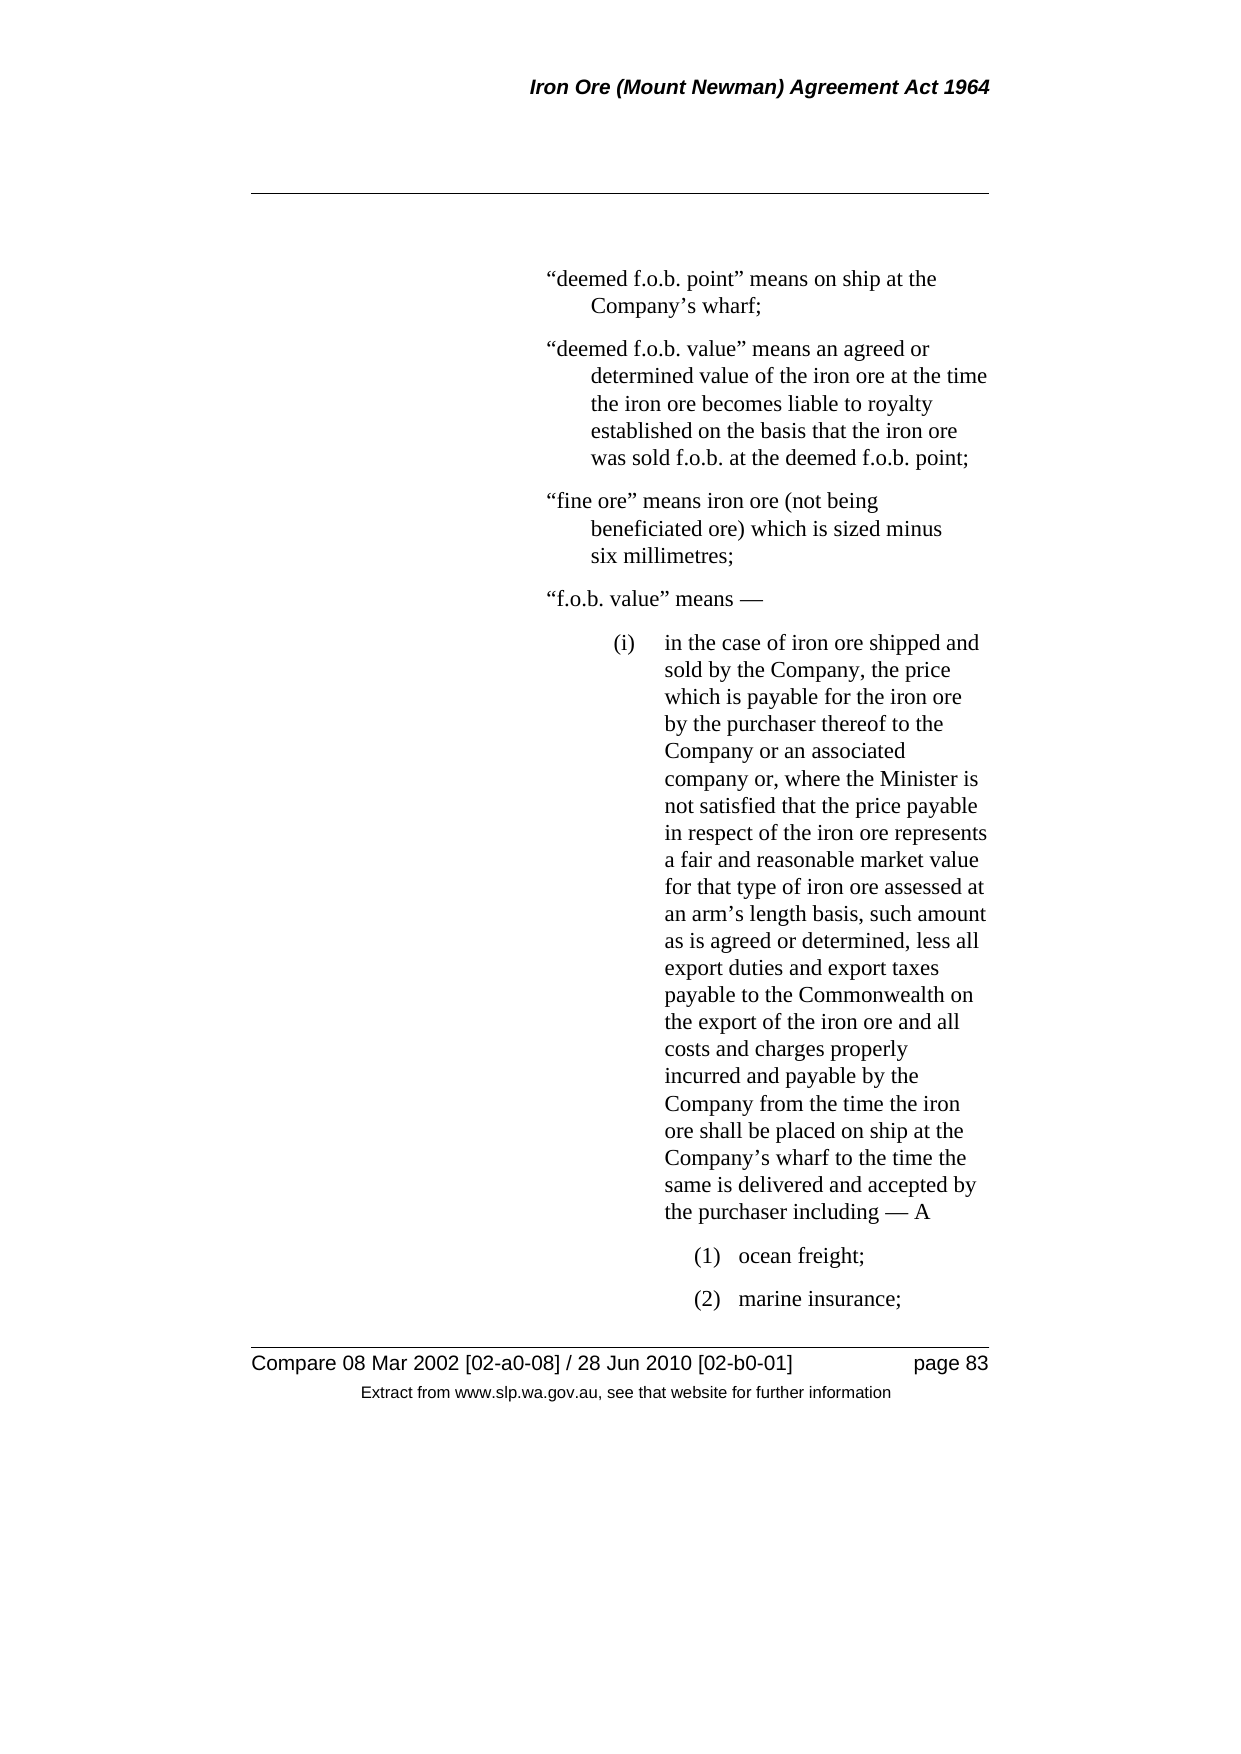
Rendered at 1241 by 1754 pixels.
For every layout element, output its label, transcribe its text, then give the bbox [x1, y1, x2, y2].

text “fine ore” means iron ore (not being beneficiated ore) which is sized minus six millimetres; [251, 487, 989, 568]
text “f.o.b. value” means — [251, 585, 989, 612]
text “deemed f.o.b. point” means on ship at the Company’s wharf; [251, 264, 989, 318]
text (1) ocean freight; [251, 1241, 989, 1268]
text (i) in the case of iron ore shipped and sold by the Company, the price which is payable for the iron ore by the purchaser thereof to the Company or an associated company or, where the Minister is not satisfied that the price payable in respect of the iron ore represents a fair and reasonable market value for that type of iron ore assessed at an arm’s length basis, such amount as is agreed or determined, less all export duties and export taxes payable to the Commonwealth on the export of the iron ore and all costs and charges properly incurred and payable by the Company from the time the iron ore shall be placed on ship at the Company’s wharf to the time the same is delivered and accepted by the purchaser including — A [251, 628, 989, 1224]
text “deemed f.o.b. value” means an agreed or determined value of the iron ore at the time the iron ore becomes liable to royalty established on the basis that the iron ore was sold f.o.b. at the deemed f.o.b. point; [251, 335, 989, 470]
text (2) marine insurance; [251, 1285, 989, 1312]
